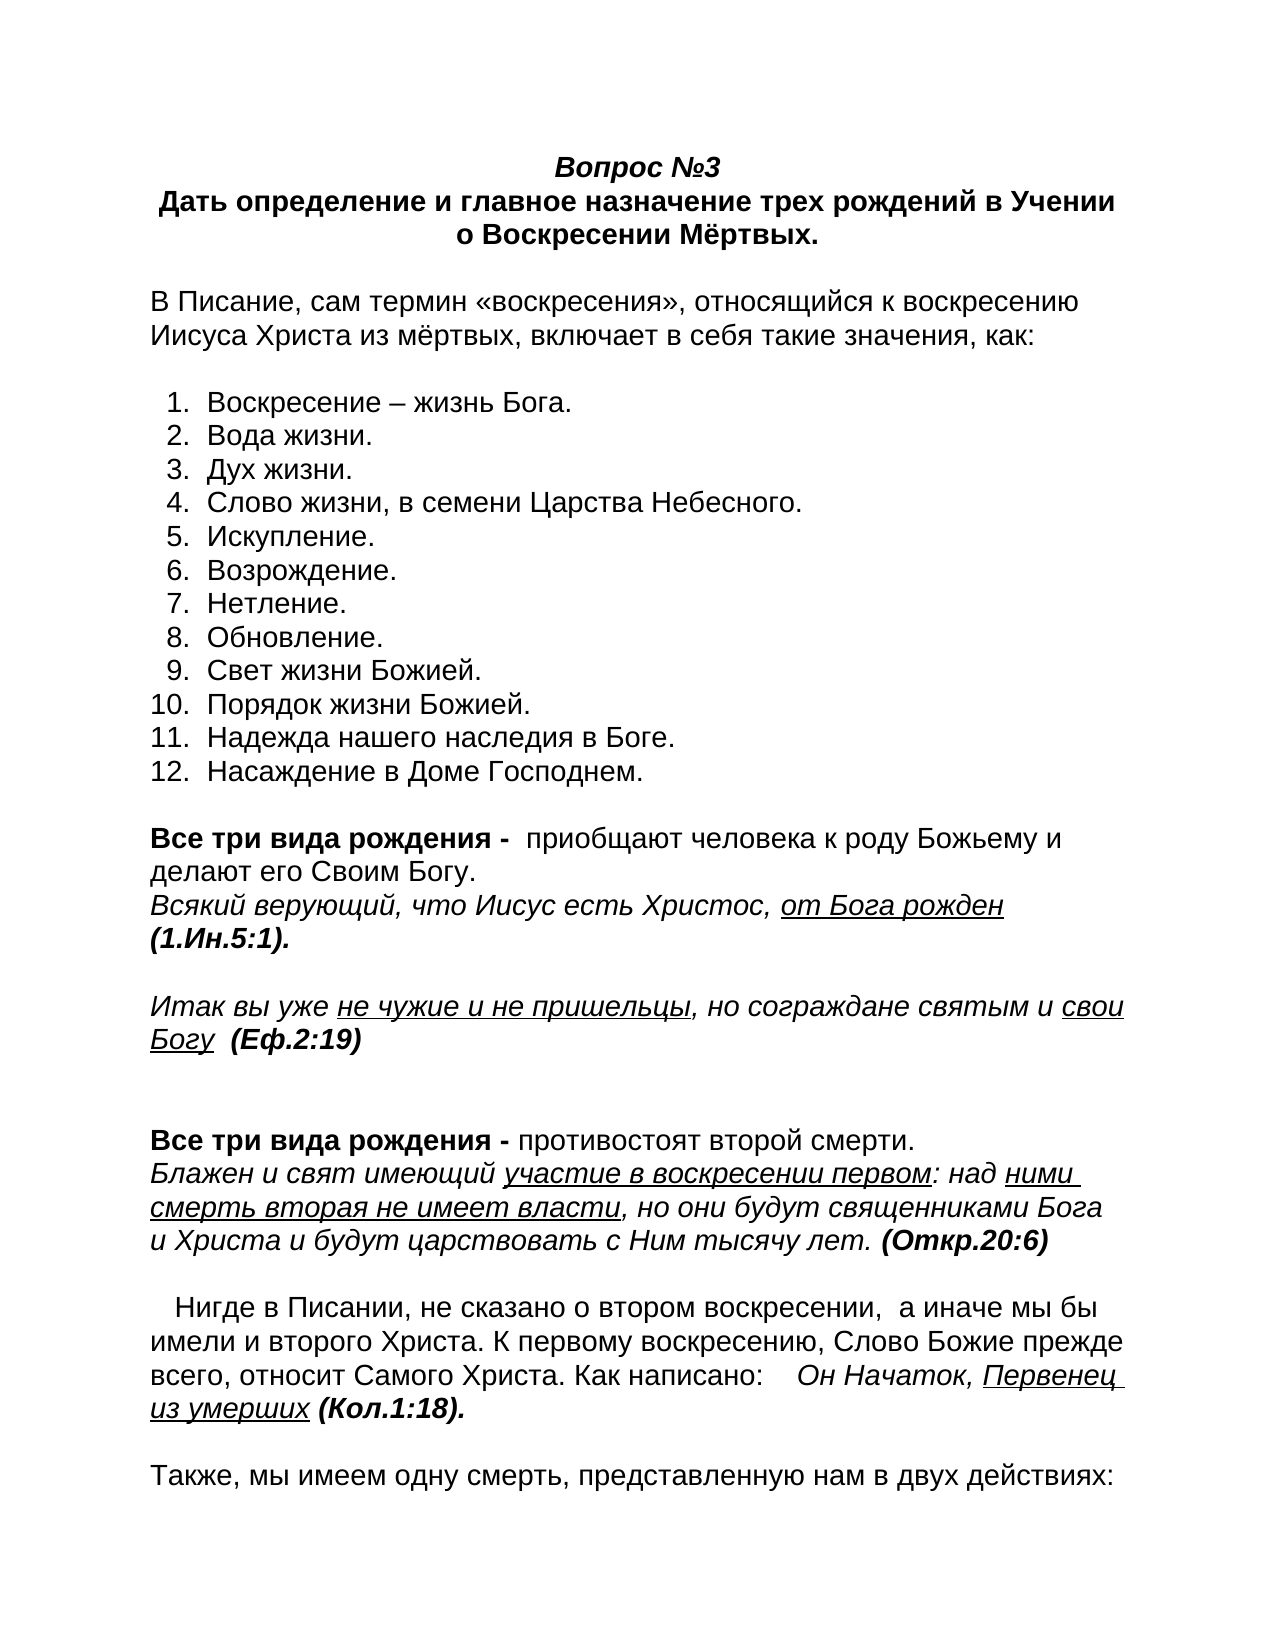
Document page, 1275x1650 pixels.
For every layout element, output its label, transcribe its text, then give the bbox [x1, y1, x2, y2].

text 7. Нетление. [150, 586, 1125, 619]
text Всякий верующий, что Иисус есть Христос, от Бога рожден (1.Ин.5:1). [150, 888, 1125, 955]
text Все три вида рождения - противостоят второй смерти. [150, 1123, 1125, 1156]
text В Писание, сам термин «воскресения», относящийся к воскресению Иисуса Христа из мёртвых, включает в себя такие значения, как: [150, 284, 1125, 351]
text Также, мы имеем одну смерть, представленную нам в двух действиях: [150, 1458, 1125, 1492]
text Итак вы уже не чужие и не пришельцы, но сограждане святым и свои Богу (Еф.2:19) [150, 988, 1125, 1056]
text 6. Возрождение. [150, 552, 1125, 586]
text 3. Дух жизни. [150, 452, 1125, 485]
text 4. Слово жизни, в семени Царства Небесного. [150, 485, 1125, 519]
text 1. Воскресение – жизнь Бога. [150, 385, 1125, 418]
text 11. Надежда нашего наследия в Боге. [150, 720, 1125, 754]
text Вопрос №3 [150, 150, 1125, 183]
text Все три вида рождения - приобщают человека к роду Божьему и делают его Своим Богу. [150, 821, 1125, 888]
text 8. Обновление. [150, 619, 1125, 653]
text Дать определение и главное назначение трех рождений в Учении о Воскресении Мёртвых. [150, 183, 1125, 251]
text Блажен и свят имеющий участие в воскресении первом: над ними смерть вторая не имеет власти, но они будут священниками Бога и Христа и будут царствовать с Ним тысячу лет. (Откр.20:6) [150, 1156, 1125, 1257]
text 10. Порядок жизни Божией. [150, 687, 1125, 720]
text 2. Вода жизни. [150, 418, 1125, 452]
text Нигде в Писании, не сказано о втором воскресении, а иначе мы бы имели и второго Христа. К первому воскресению, Слово Божие прежде всего, относит Самого Христа. Как написано: Он Начаток, Первенец из умерших (Кол.1:18). [150, 1290, 1125, 1424]
text 12. Насаждение в Доме Господнем. [150, 754, 1125, 787]
text 5. Искупление. [150, 519, 1125, 552]
text 9. Свет жизни Божией. [150, 653, 1125, 687]
